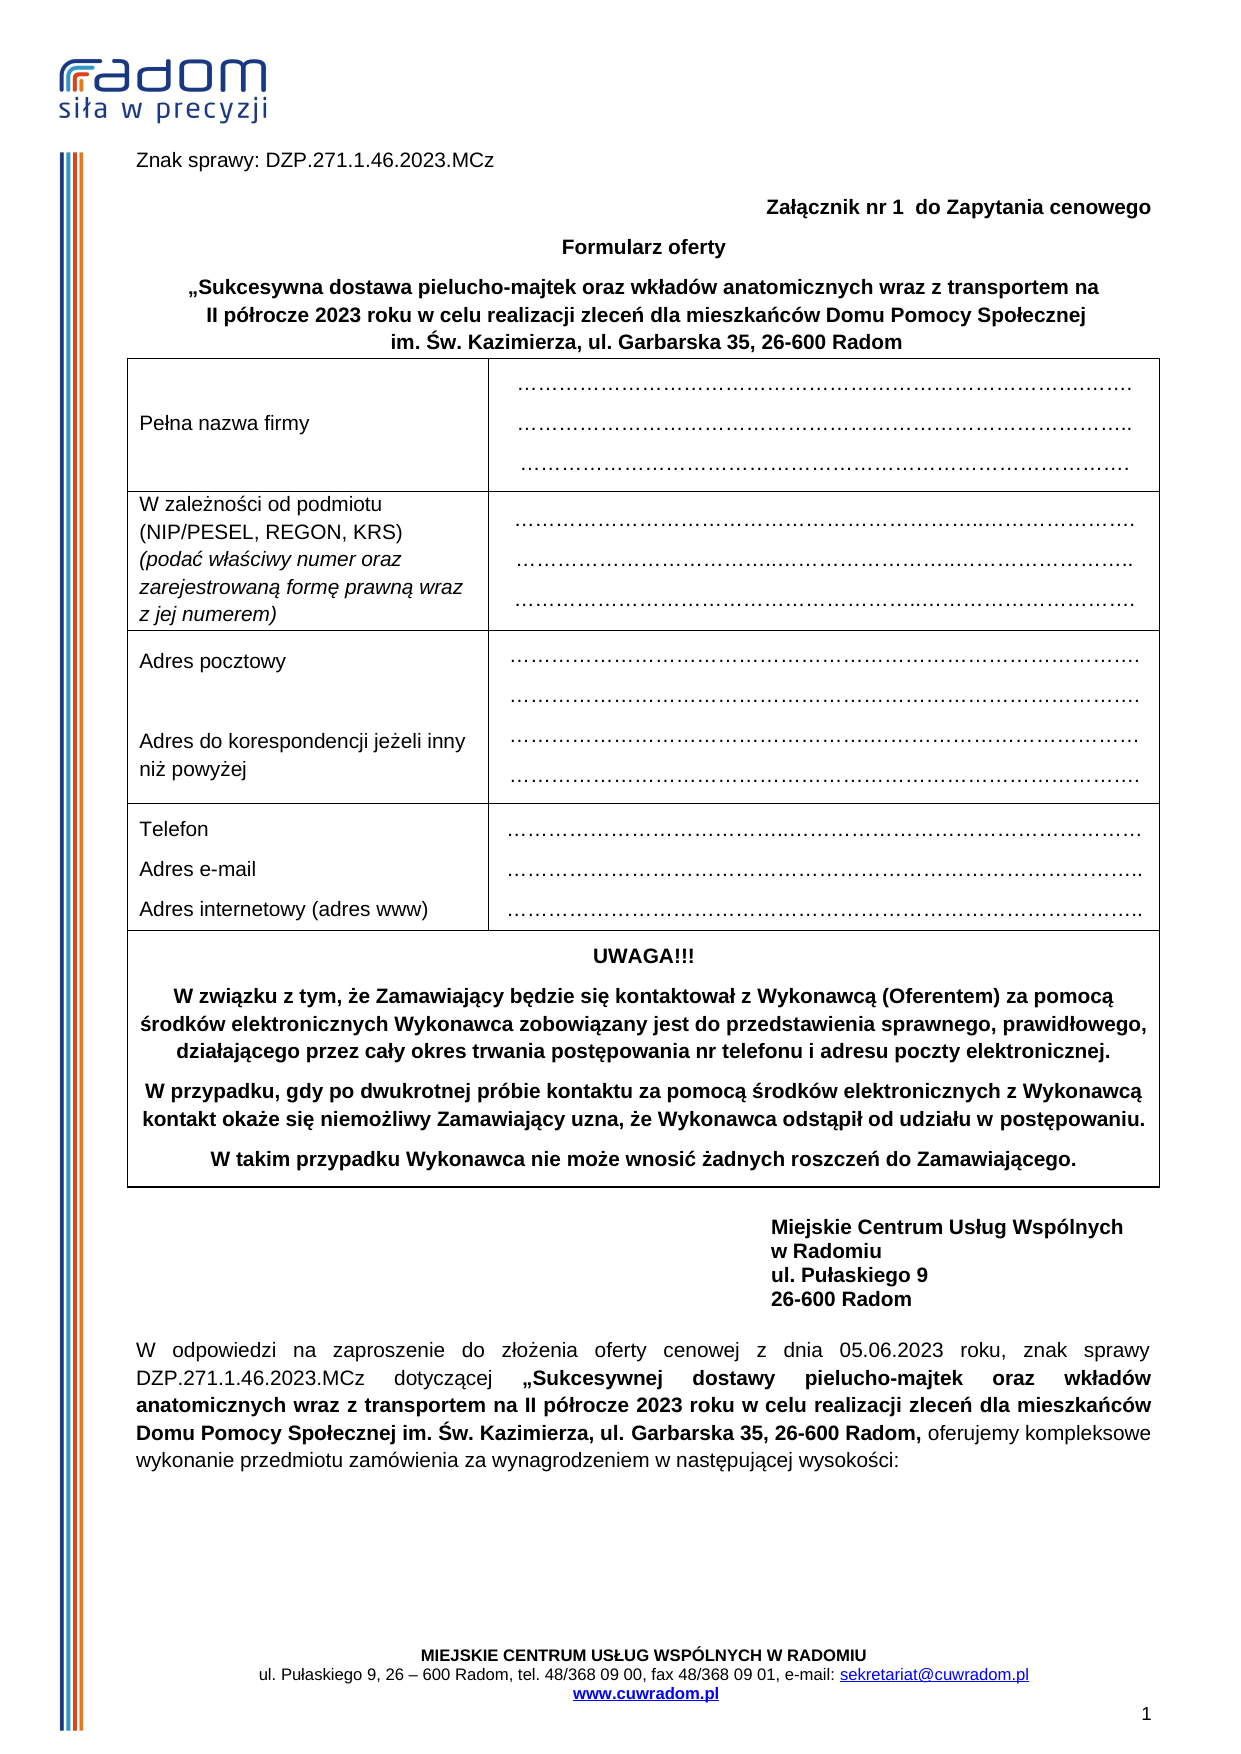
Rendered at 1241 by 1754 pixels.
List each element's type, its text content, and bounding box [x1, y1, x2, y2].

text 26-600 Radom [136, 1287, 1152, 1311]
table_cell W zależności od podmiotu (NIP/PESEL, REGON, KRS) (podać właściwy numer oraz zarejestrowaną formę prawną wraz z jej numerem) [128, 492, 488, 629]
table_cell UWAGA!!! W związku z tym, że Zamawiający będzie się kontaktował z Wykonawcą (Oferentem) za pomocą środków elektronicznych Wykonawca zobowiązany jest do przedstawienia sprawnego, prawidłowego, działającego przez cały okres trwania postępowania nr telefonu i adresu poczty elektronicznej. W przypadku, gdy po dwukrotnej próbie kontaktu za pomocą środków elektronicznych z Wykonawcą kontakt okaże się niemożliwy Zamawiający uzna, że Wykonawca odstąpił od udziału w postępowaniu. W takim przypadku Wykonawca nie może wnosić żadnych roszczeń do Zamawiającego. [128, 931, 1159, 1186]
table_cell ………………………………………………………………………………. ………………………………………………………………………………. …………………………………………….………………………………… ………………………………………………………………………………. [489, 631, 1159, 803]
table_header Pełna nazwa firmy [128, 359, 488, 491]
text „Sukcesywna dostawa pielucho-majtek oraz wkładów anatomicznych wraz z transportem na II półrocze 2023 roku w celu realizacji zleceń dla mieszkańców Domu Pomocy Społecznej im. Św. Kazimierza, ul. Garbarska 35, 26-600 Radom [136, 275, 1152, 354]
table_cell …………………………………………………………..…………………. ………………………………..……………………..…………………….. …………………………………………………..…………………………. [489, 492, 1159, 629]
picture [0, 0, 1229, 1731]
table_cell …………………………………..…………………………………………… ……………………………………………………………………………….. ……………………………………………………………………………….. [489, 804, 1159, 930]
text Formularz oferty [136, 235, 1152, 259]
text Miejskie Centrum Usług Wspólnych [136, 1215, 1152, 1239]
table_cell Telefon Adres e-mail Adres internetowy (adres www) [128, 804, 488, 930]
table_cell Adres pocztowy Adres do korespondencji jeżeli inny niż powyżej [128, 631, 488, 803]
text W odpowiedzi na zaproszenie do złożenia oferty cenowej z dnia 05.06.2023 roku, znak sprawy DZP.271.1.46.2023.MCz dotyczącej „Sukcesywnej dostawy pielucho-majtek oraz wkładów anatomicznych wraz z transportem na II półrocze 2023 roku w celu realizacji zleceń dla mieszkańców Domu Pomocy Społecznej im. Św. Kazimierza, ul. Garbarska 35, 26-600 Radom, oferujemy kompleksowe wykonanie przedmiotu zamówienia za wynagrodzeniem w następującej wysokości: [136, 1338, 1152, 1472]
text w Radomiu [136, 1239, 1152, 1263]
table_header ……………………………………………………………………….……. …………………………………………………………………………….. ……………………………………………………………………………. [489, 359, 1159, 491]
text ul. Pułaskiego 9 [136, 1263, 1152, 1287]
text Załącznik nr 1 do Zapytania cenowego [136, 195, 1152, 219]
